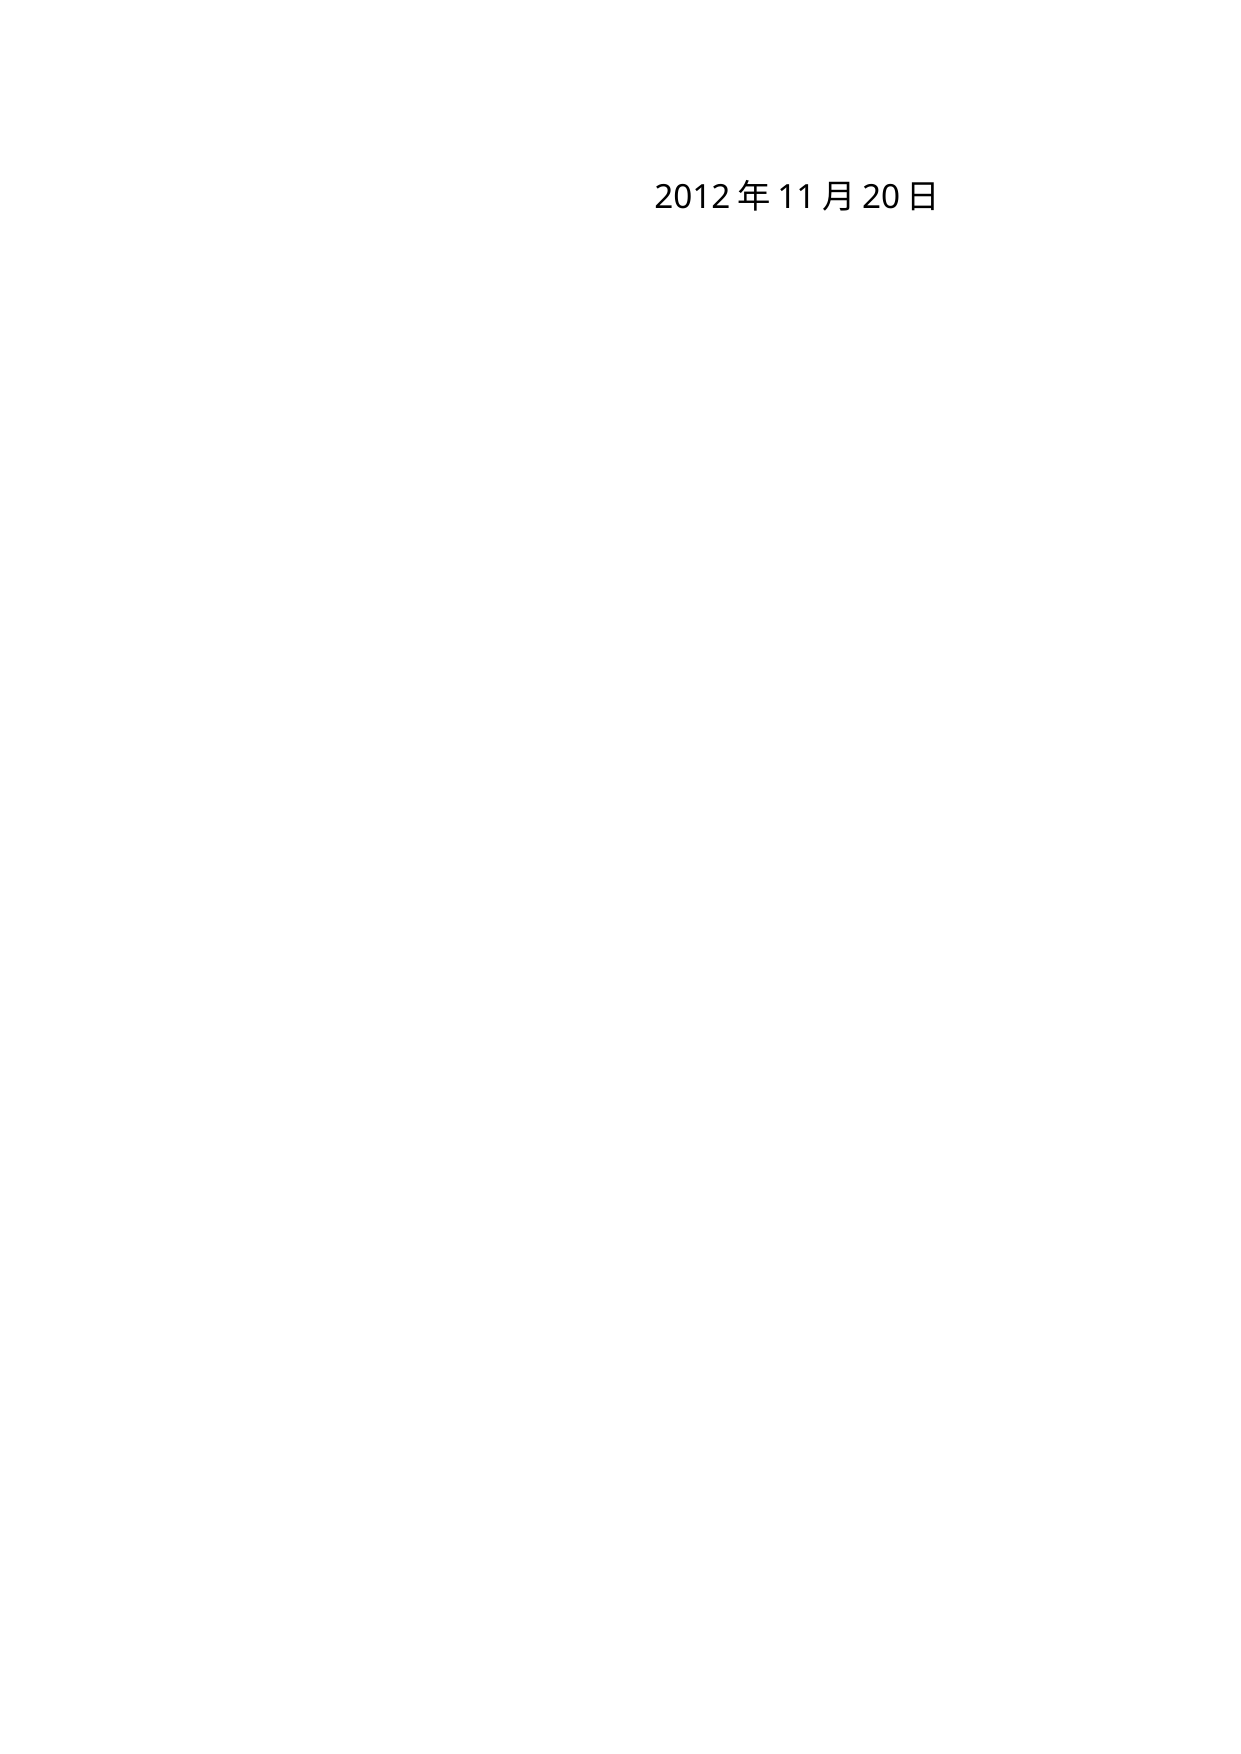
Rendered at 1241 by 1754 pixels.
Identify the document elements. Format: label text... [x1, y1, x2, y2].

text 2012年11月20日 [187, 162, 1053, 227]
